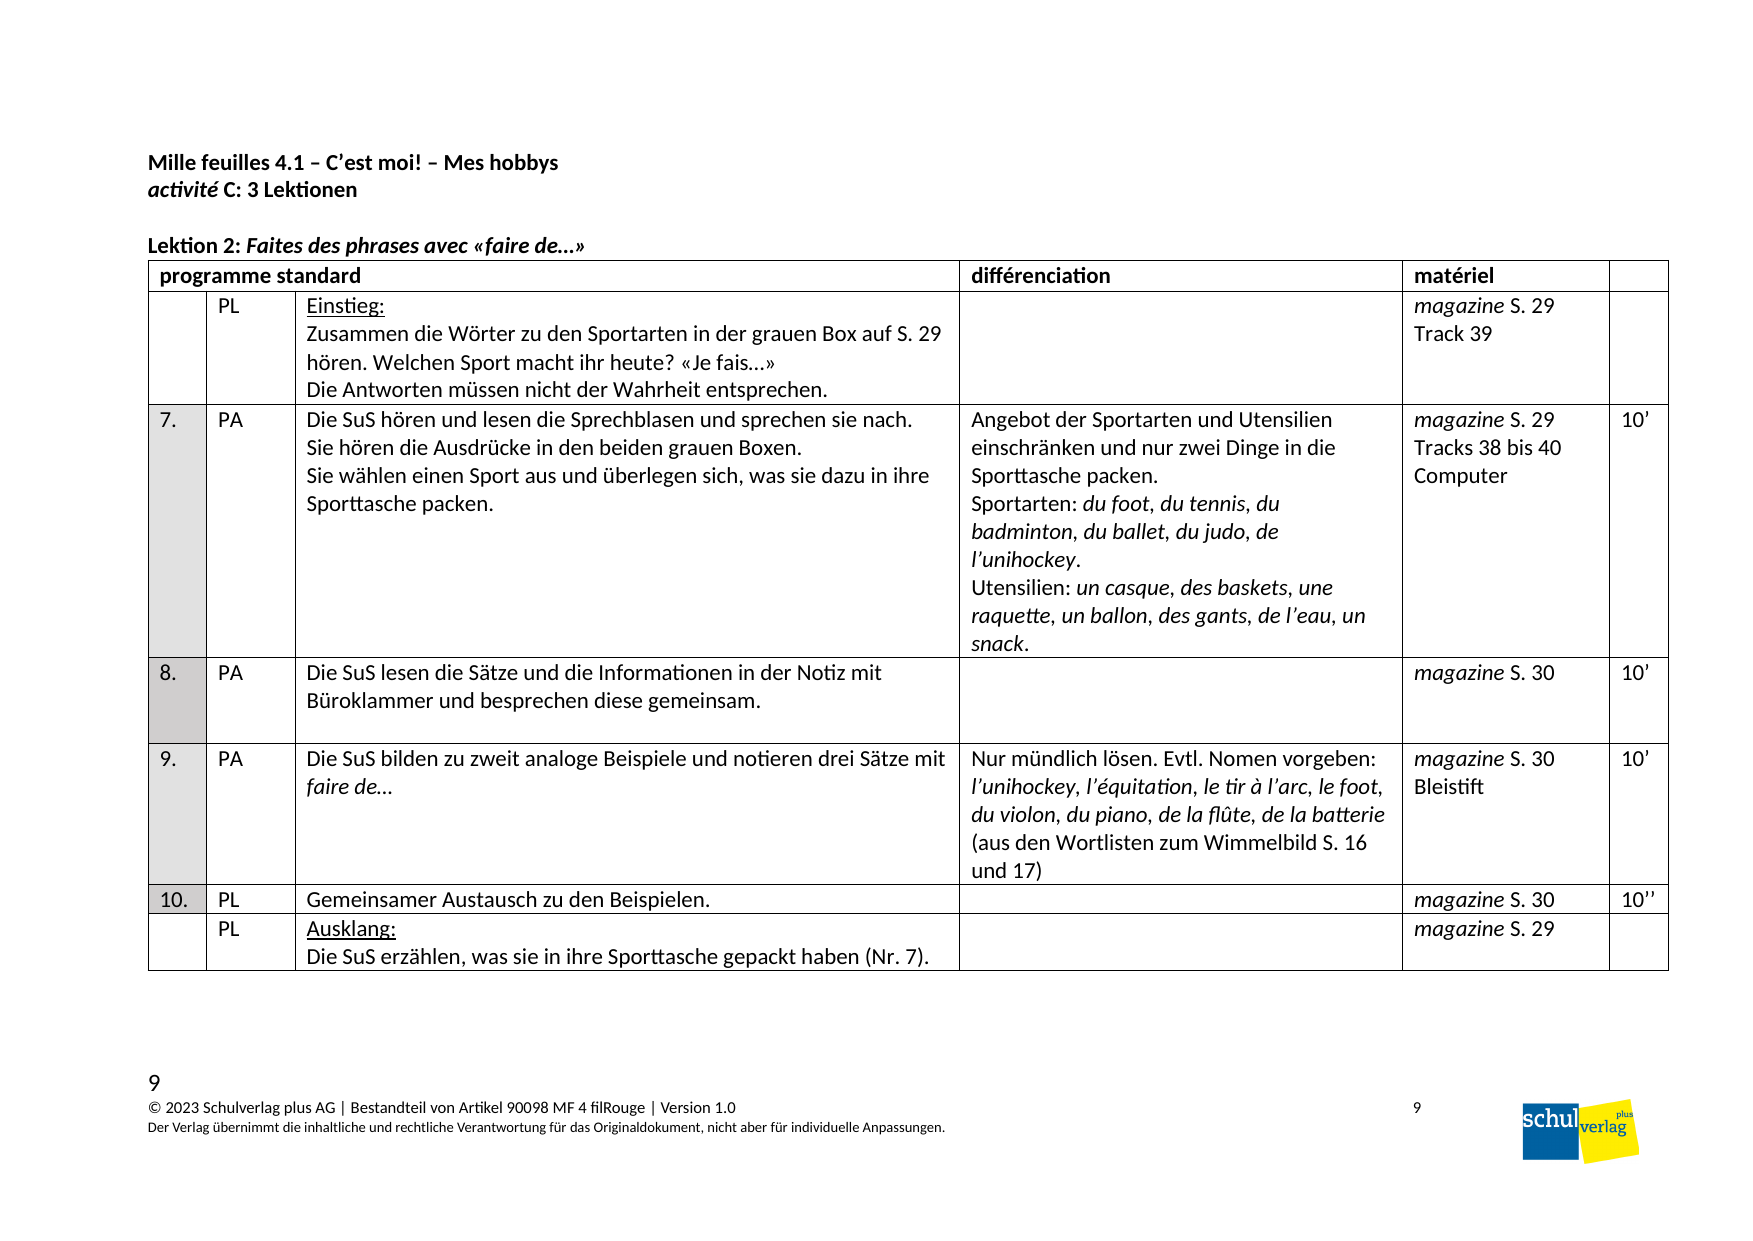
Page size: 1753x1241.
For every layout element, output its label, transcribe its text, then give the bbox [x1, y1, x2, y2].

picture [1522, 1099, 1639, 1164]
table_header programme standard [149, 261, 959, 291]
table_cell Die SuS hören und lesen die Sprechblasen und sprechen sie nach. Sie hören die Ausdrücke in den beiden grauen Boxen. Sie wählen einen Sport aus und überlegen sich, was sie dazu in ihre Sporttasche packen. [296, 405, 959, 657]
table_header [1610, 261, 1668, 291]
table_cell Einstieg: Zusammen die Wörter zu den Sportarten in der grauen Box auf S. 29 hören. Welchen Sport macht ihr heute? «Je fais…» Die Antworten müssen nicht der Wahrheit entsprechen. [296, 292, 959, 404]
table_cell magazine S. 29 Track 39 [1403, 292, 1609, 404]
table_cell 10’ [1610, 744, 1668, 884]
table_cell [1610, 292, 1668, 404]
table_cell Nur mündlich lösen. Evtl. Nomen vorgeben: l’unihockey, l’équitation, le tir à l’arc, le foot, du violon, du piano, de la flûte, de la batterie (aus den Wortlisten zum Wimmelbild S. 16 und 17) [960, 744, 1402, 884]
table_cell PL [207, 292, 295, 404]
table_cell 8. [149, 658, 206, 743]
table_cell Die SuS bilden zu zweit analoge Beispiele und notieren drei Sätze mit faire de… [296, 744, 959, 884]
text Mille feuilles 4.1 – C’est moi! – Mes hobbys [148, 148, 1634, 176]
table_cell Die SuS lesen die Sätze und die Informationen in der Notiz mit Büroklammer und besprechen diese gemeinsam. [296, 658, 959, 743]
table_cell magazine S. 30 Bleistift [1403, 744, 1609, 884]
table_cell [149, 292, 206, 404]
table_cell Angebot der Sportarten und Utensilien einschränken und nur zwei Dinge in die Sporttasche packen. Sportarten: du foot, du tennis, du badminton, du ballet, du judo, de l’unihockey. Utensilien: un casque, des baskets, une raquette, un ballon, des gants, de l’eau, un snack. [960, 405, 1402, 657]
table_cell magazine S. 30 [1403, 658, 1609, 743]
table_cell magazine S. 29 [1403, 914, 1609, 970]
table_cell 7. [149, 405, 206, 657]
table_cell [149, 914, 206, 970]
table_cell PA [207, 658, 295, 743]
table_cell [960, 885, 1402, 913]
table_cell 9. [149, 744, 206, 884]
text Lektion 2: Faites des phrases avec «faire de…» [148, 232, 1634, 260]
table_cell [960, 914, 1402, 970]
table_cell [960, 658, 1402, 743]
table_cell PA [207, 744, 295, 884]
table_cell magazine S. 30 [1403, 885, 1609, 913]
table_cell [960, 292, 1402, 404]
table_cell magazine S. 29 Tracks 38 bis 40 Computer [1403, 405, 1609, 657]
table_cell [1610, 914, 1668, 970]
table_cell PL [207, 914, 295, 970]
table_header matériel [1403, 261, 1609, 291]
table_cell 10’ [1610, 658, 1668, 743]
table_cell Ausklang: Die SuS erzählen, was sie in ihre Sporttasche gepackt haben (Nr. 7). [296, 914, 959, 970]
text activité C: 3 Lektionen [148, 176, 1634, 204]
table_cell Gemeinsamer Austausch zu den Beispielen. [296, 885, 959, 913]
table_cell 10’’ [1610, 885, 1668, 913]
table_cell 10’ [1610, 405, 1668, 657]
table_header différenciation [960, 261, 1402, 291]
table_cell 10. [149, 885, 206, 913]
table_cell PL [207, 885, 295, 913]
table_cell PA [207, 405, 295, 657]
